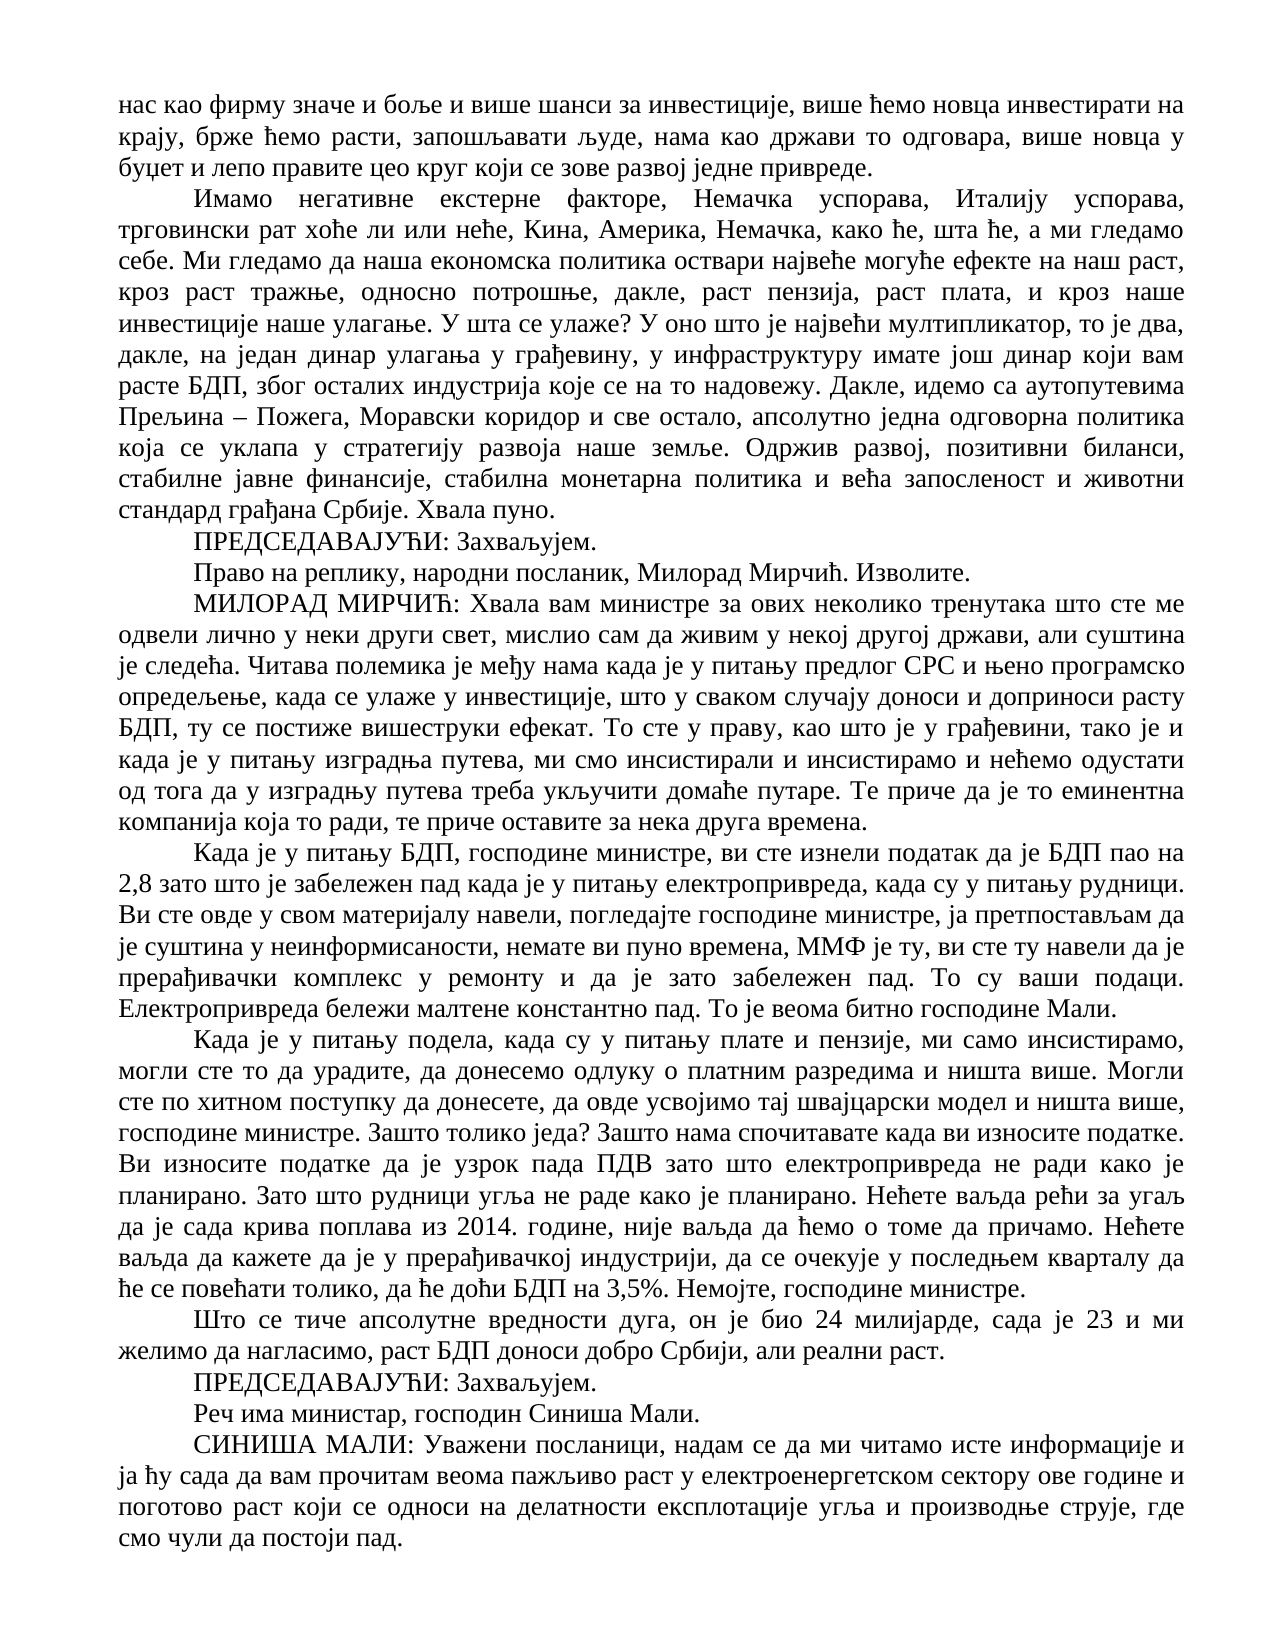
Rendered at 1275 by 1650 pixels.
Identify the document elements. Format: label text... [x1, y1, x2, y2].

text Реч има министар, господин Синиша Мали. [118, 1397, 1186, 1428]
text Имамо негативне екстерне факторе, Немачка успорава, Италију успорава, трговински рат хоће ли или неће, Кина, Америка, Немачка, како ће, шта ће, а ми гледамо себе. Ми гледамо да наша економска политика оствари највеће могуће ефекте на наш раст, кроз раст тражње, односно потрошње, дакле, раст пензија, раст плата, и кроз наше инвестиције наше улагање. У шта се улаже? У оно што је највећи мултипликатор, то је два, дакле, на један динар улагања у грађевину, у инфраструктуру имате још динар који вам расте БДП, због осталих индустрија које се на то надовежу. Дакле, идемо са аутопутевима Прељина – Пожега, Моравски коридор и све остало, апсолутно једна одговорна политика која се уклапа у стратегију развоја наше земље. Одржив развој, позитивни биланси, стабилне јавне финансије, стабилна монетарна политика и већа запосленост и животни стандард грађана Србије. Хвала пуно. [118, 182, 1186, 525]
text СИНИША МАЛИ: Уважени посланици, надам се да ми читамо исте информације и ја ћу сада да вам прочитам веома пажљиво раст у електроенергетском сектору ове године и поготово раст који се односи на делатности експлотације угља и производње струје, где смо чули да постоји пад. [118, 1428, 1186, 1552]
text Право на реплику, народни посланик, Милорад Мирчић. Изволите. [118, 556, 1186, 587]
text МИЛОРАД МИРЧИЋ: Хвала вам министре за ових неколико тренутака што сте ме одвели лично у неки други свет, мислио сам да живим у некој другој држави, али суштина је следећа. Читава полемика је међу нама када је у питању предлог СРС и њено програмско опредељење, када се улаже у инвестиције, што у сваком случају доноси и доприноси расту БДП, ту се постиже вишеструки ефекат. То сте у праву, као што је у грађевини, тако је и када је у питању изградња путева, ми смо инсистирали и инсистирамо и нећемо одустати од тога да у изградњу путева треба укључити домаће путаре. Те приче да је то еминентна компанија која то ради, те приче оставите за нека друга времена. [118, 587, 1186, 836]
text Када је у питању БДП, господине министре, ви сте изнели податак да је БДП пао на 2,8 зато што је забележен пад када је у питању електропривреда, када су у питању рудници. Ви сте овде у свом материјалу навели, погледајте господине министре, ја претпостављам да је суштина у неинформисаности, немате ви пуно времена, ММФ је ту, ви сте ту навели да је прерађивачки комплекс у ремонту и да је зато забележен пад. То су ваши подаци. Електропривреда бележи малтене константно пад. То је веома битно господине Мали. [118, 836, 1186, 1023]
text ПРЕДСЕДАВАЈУЋИ: Захваљујем. [118, 525, 1186, 556]
text ПРЕДСЕДАВАЈУЋИ: Захваљујем. [118, 1366, 1186, 1397]
text Када је у питању подела, када су у питању плате и пензије, ми само инсистирамо, могли сте то да урадите, да донесемо одлуку о платним разредима и ништа више. Могли сте по хитном поступку да донесете, да овде усвојимо тај швајцарски модел и ништа више, господине министре. Зашто толико једа? Зашто нама спочитавате када ви износите податке. Ви износите податке да је узрок пада ПДВ зато што електропривреда не ради како је планирано. Зато што рудници угља не раде како је планирано. Нећете ваљда рећи за угаљ да је сада крива поплава из 2014. године, није ваљда да ћемо о томе да причамо. Нећете ваљда да кажете да је у прерађивачкој индустрији, да се очекује у последњем кварталу да ће се повећати толико, да ће доћи БДП на 3,5%. Немојте, господине министре. [118, 1023, 1186, 1303]
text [118, 89, 1186, 182]
text Што се тиче апсолутне вредности дуга, он је био 24 милијарде, сада је 23 и ми желимо да нагласимо, раст БДП доноси добро Србији, али реални раст. [118, 1303, 1186, 1366]
